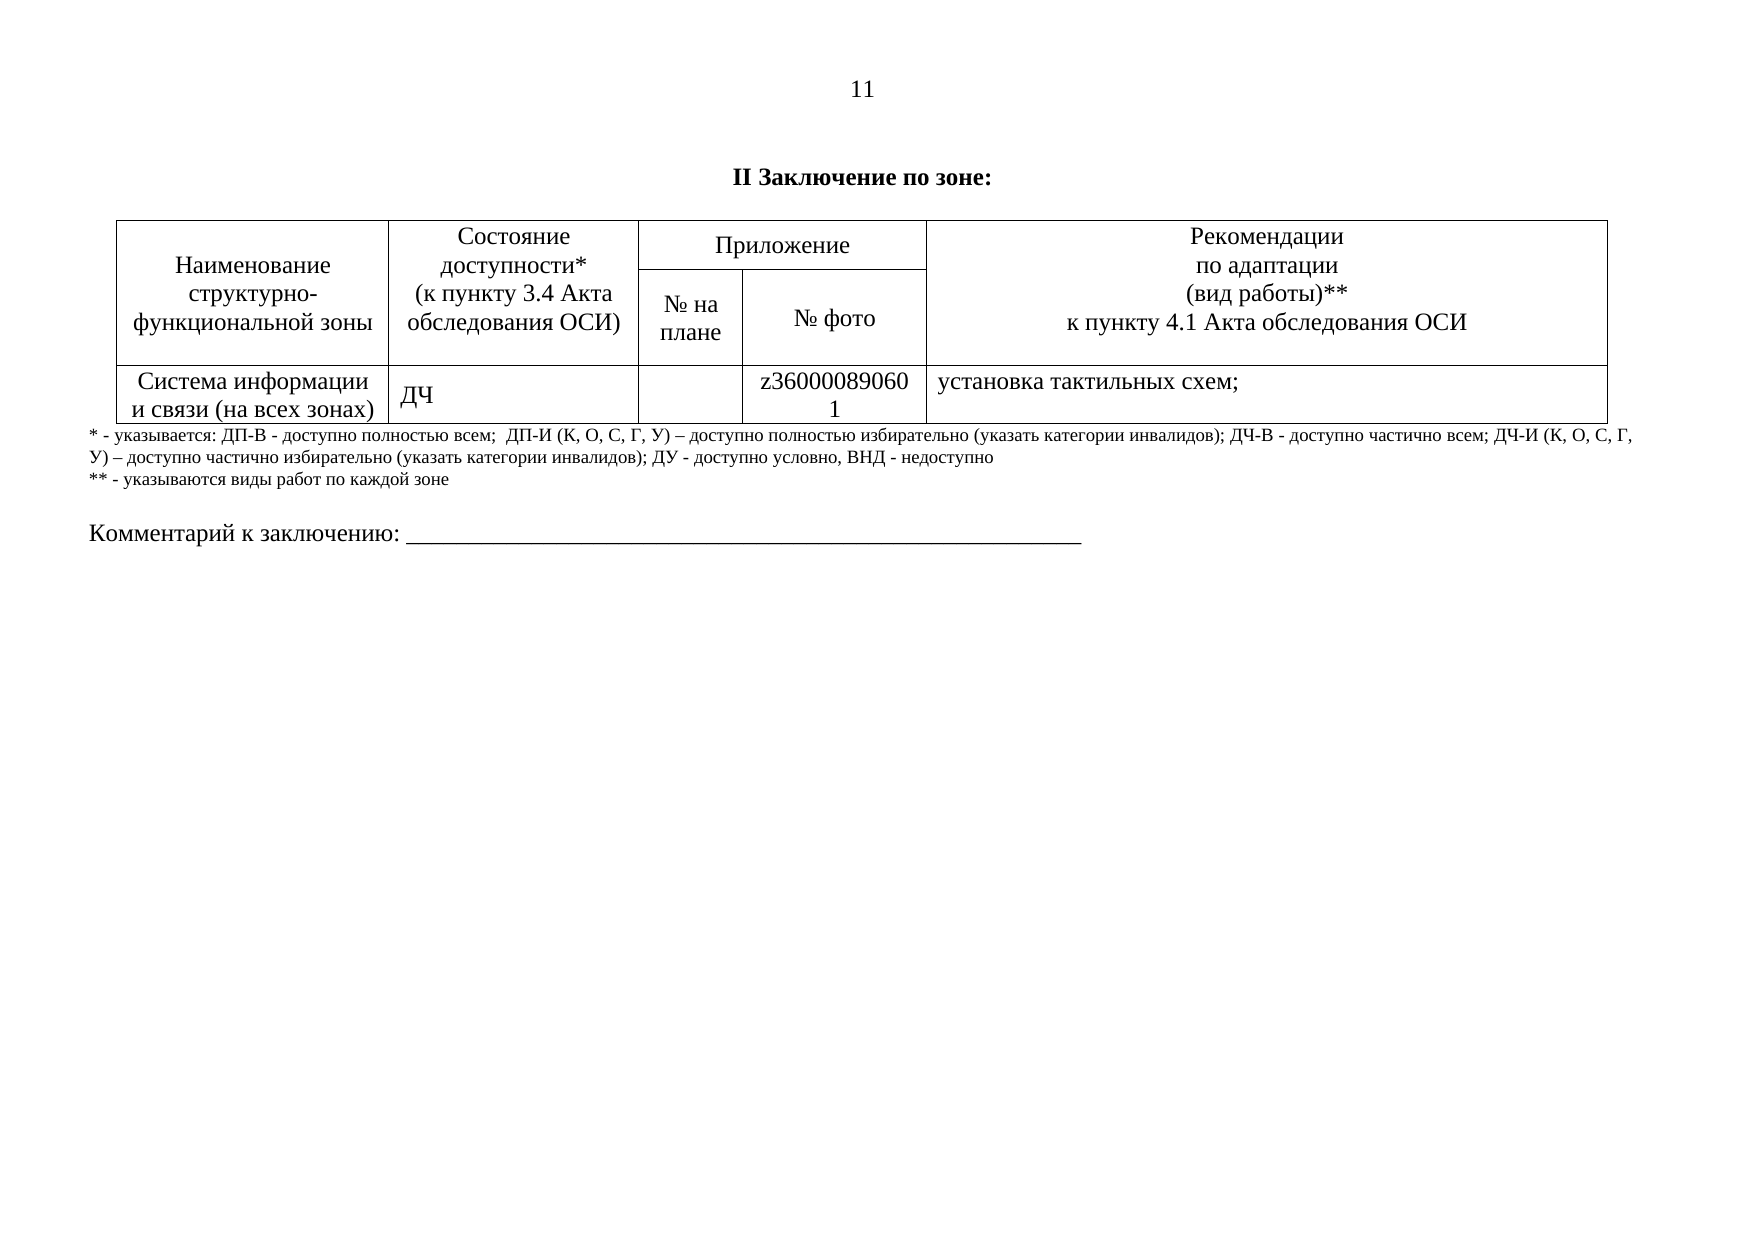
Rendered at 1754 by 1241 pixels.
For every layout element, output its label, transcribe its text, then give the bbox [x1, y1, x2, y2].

table_cell № на плане [639, 270, 742, 365]
table_cell z360000890601 [743, 366, 926, 423]
table_cell установка тактильных схем; [927, 366, 1607, 423]
table_header Состояние доступности* (к пункту 3.4 Акта обследования ОСИ) [389, 221, 638, 365]
text Комментарий к заключению: ______________________________________________________ [89, 518, 1636, 546]
table_cell № фото [743, 270, 926, 365]
text II Заключение по зоне: [89, 162, 1636, 191]
table_cell ДЧ [389, 366, 638, 423]
table_header Рекомендации по адаптации (вид работы)** к пункту 4.1 Акта обследования ОСИ [927, 221, 1607, 365]
table_cell [639, 366, 742, 423]
table_header Приложение [639, 221, 926, 269]
text ** - указываются виды работ по каждой зоне [89, 467, 1636, 489]
table_cell Система информации и связи (на всех зонах) [117, 366, 388, 423]
text * - указывается: ДП-В - доступно полностью всем; ДП-И (К, О, С, Г, У) – доступно полностью избирательно (указать категории инвалидов); ДЧ-В - доступно частично всем; ДЧ-И (К, О, С, Г, У) – доступно частично избирательно (указать категории инвалидов); ДУ - доступно условно, ВНД - недоступно [89, 424, 1636, 467]
table_header Наименование структурно-функциональной зоны [117, 221, 388, 365]
